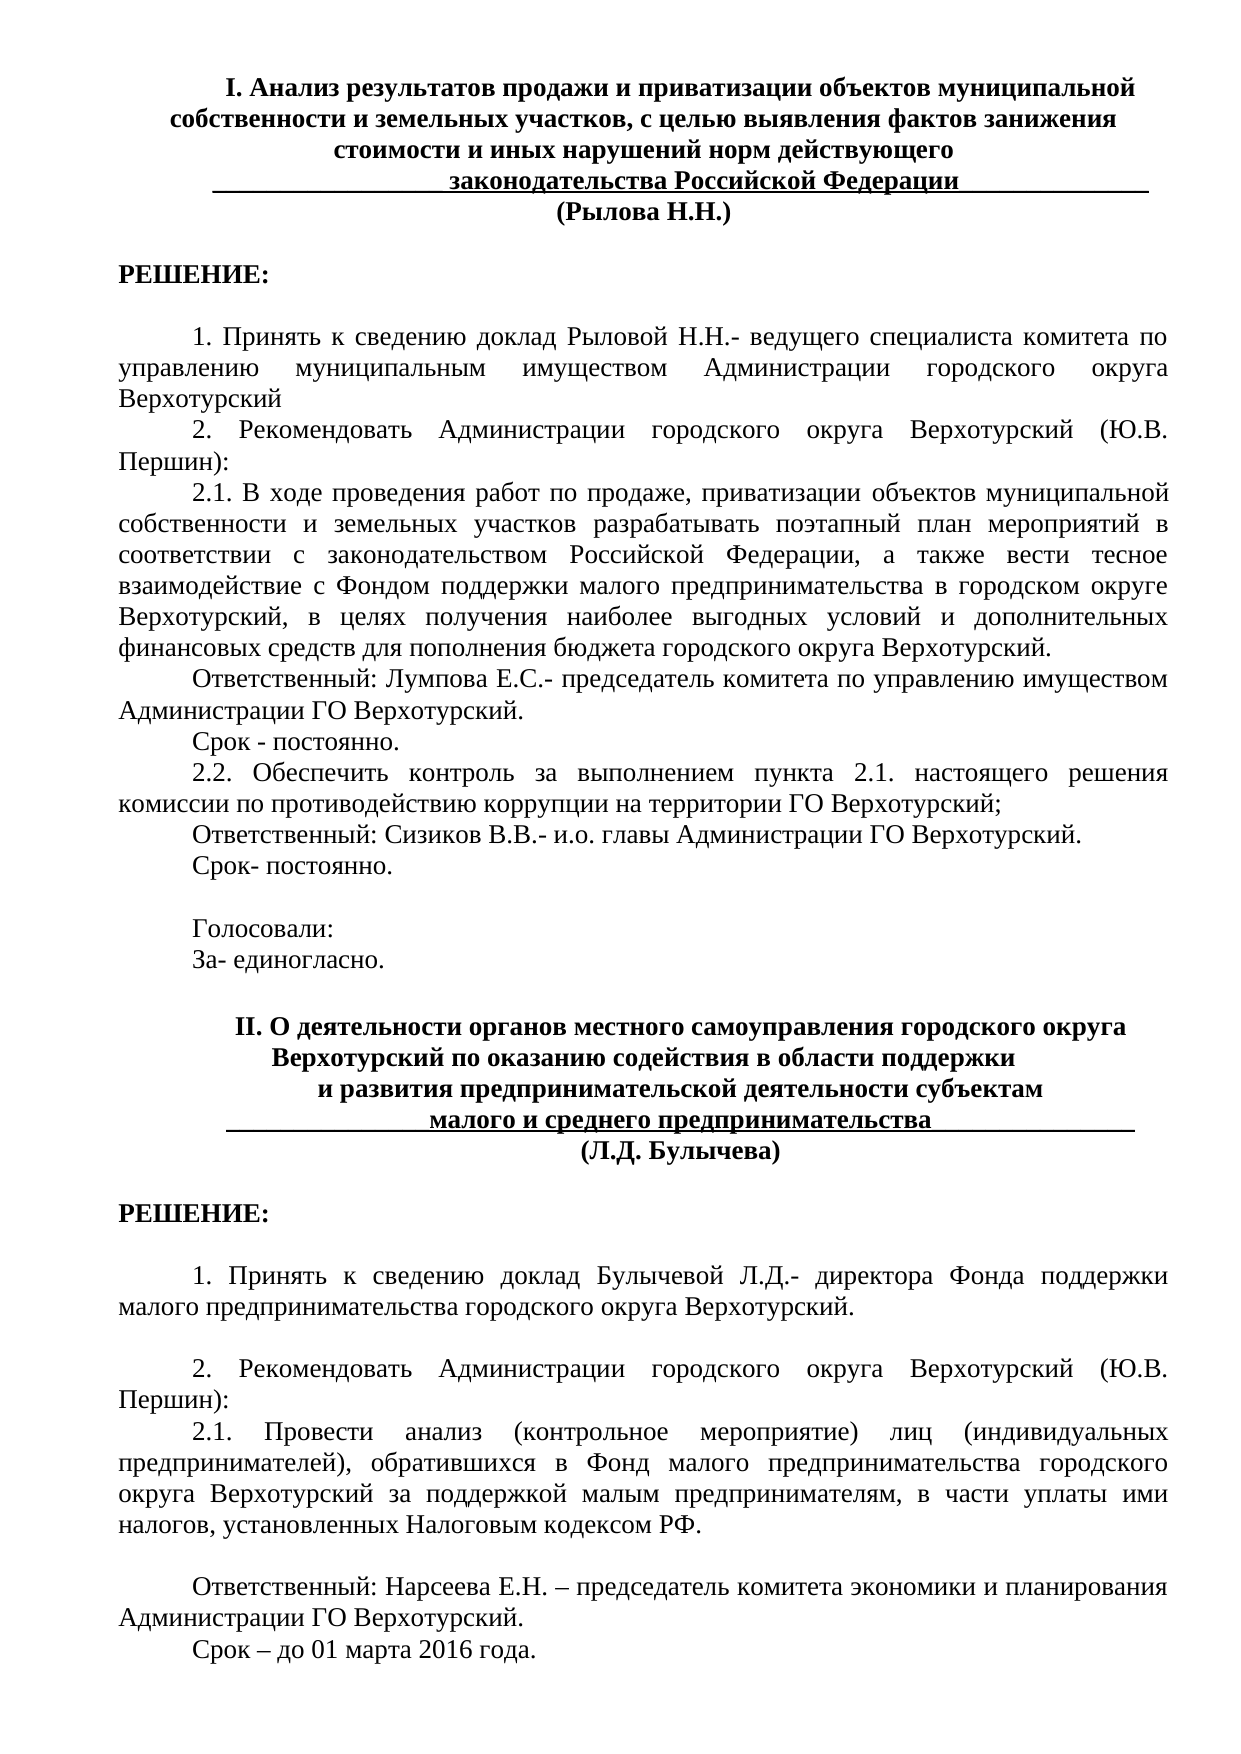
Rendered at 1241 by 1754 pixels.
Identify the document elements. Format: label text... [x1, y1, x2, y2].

text 1. Принять к сведению доклад Рыловой Н.Н.- ведущего специалиста комитета по управлению муниципальным имуществом Администрации городского округа Верхотурский [118, 320, 1169, 413]
text Голосовали: [118, 912, 1169, 943]
text 1. Принять к сведению доклад Булычевой Л.Д.- директора Фонда поддержки малого предпринимательства городского округа Верхотурский. [118, 1259, 1169, 1321]
text _________________ законодательства Российской Федерации______________ [118, 164, 1169, 195]
text (Л.Д. Булычева) [118, 1134, 1169, 1166]
text 2.2. Обеспечить контроль за выполнением пункта 2.1. настоящего решения комиссии по противодействию коррупции на территории ГО Верхотурский; [118, 756, 1169, 818]
text РЕШЕНИЕ: [118, 258, 1169, 289]
text 2. Рекомендовать Администрации городского округа Верхотурский (Ю.В. Першин): [118, 1352, 1169, 1415]
text За- единогласно. [118, 943, 1169, 974]
text 2.1. Провести анализ (контрольное мероприятие) лиц (индивидуальных предпринимателей), обратившихся в Фонд малого предпринимательства городского округа Верхотурский за поддержкой малым предпринимателям, в части уплаты ими налогов, установленных Налоговым кодексом РФ. [118, 1415, 1169, 1539]
text 2.1. В ходе проведения работ по продаже, приватизации объектов муниципальной собственности и земельных участков разрабатывать поэтапный план мероприятий в соответствии с законодательством Российской Федерации, а также вести тесное взаимодействие с Фондом поддержки малого предпринимательства в городском округе Верхотурский, в целях получения наиболее выгодных условий и дополнительных финансовых средств для пополнения бюджета городского округа Верхотурский. [118, 476, 1169, 663]
text _______________малого и среднего предпринимательства_______________ [118, 1103, 1169, 1134]
text II. О деятельности органов местного самоуправления городского округа Верхотурский по оказанию содействия в области поддержки [118, 1010, 1169, 1072]
text РЕШЕНИЕ: [118, 1197, 1169, 1228]
text Срок- постоянно. [118, 849, 1169, 881]
text (Рылова Н.Н.) [118, 195, 1169, 227]
text Срок - постоянно. [118, 725, 1169, 756]
text и развития предпринимательской деятельности субъектам [118, 1072, 1169, 1103]
text Ответственный: Лумпова Е.С.- председатель комитета по управлению имуществом Администрации ГО Верхотурский. [118, 663, 1169, 725]
text Ответственный: Нарсеева Е.Н. – председатель комитета экономики и планирования Администрации ГО Верхотурский. [118, 1570, 1169, 1633]
text Ответственный: Сизиков В.В.- и.о. главы Администрации ГО Верхотурский. [118, 818, 1169, 849]
text I. Анализ результатов продажи и приватизации объектов муниципальной собственности и земельных участков, с целью выявления фактов занижения стоимости и иных нарушений норм действующего [118, 71, 1169, 164]
text Срок – до 01 марта 2016 года. [118, 1633, 1169, 1664]
text 2. Рекомендовать Администрации городского округа Верхотурский (Ю.В. Першин): [118, 413, 1169, 476]
